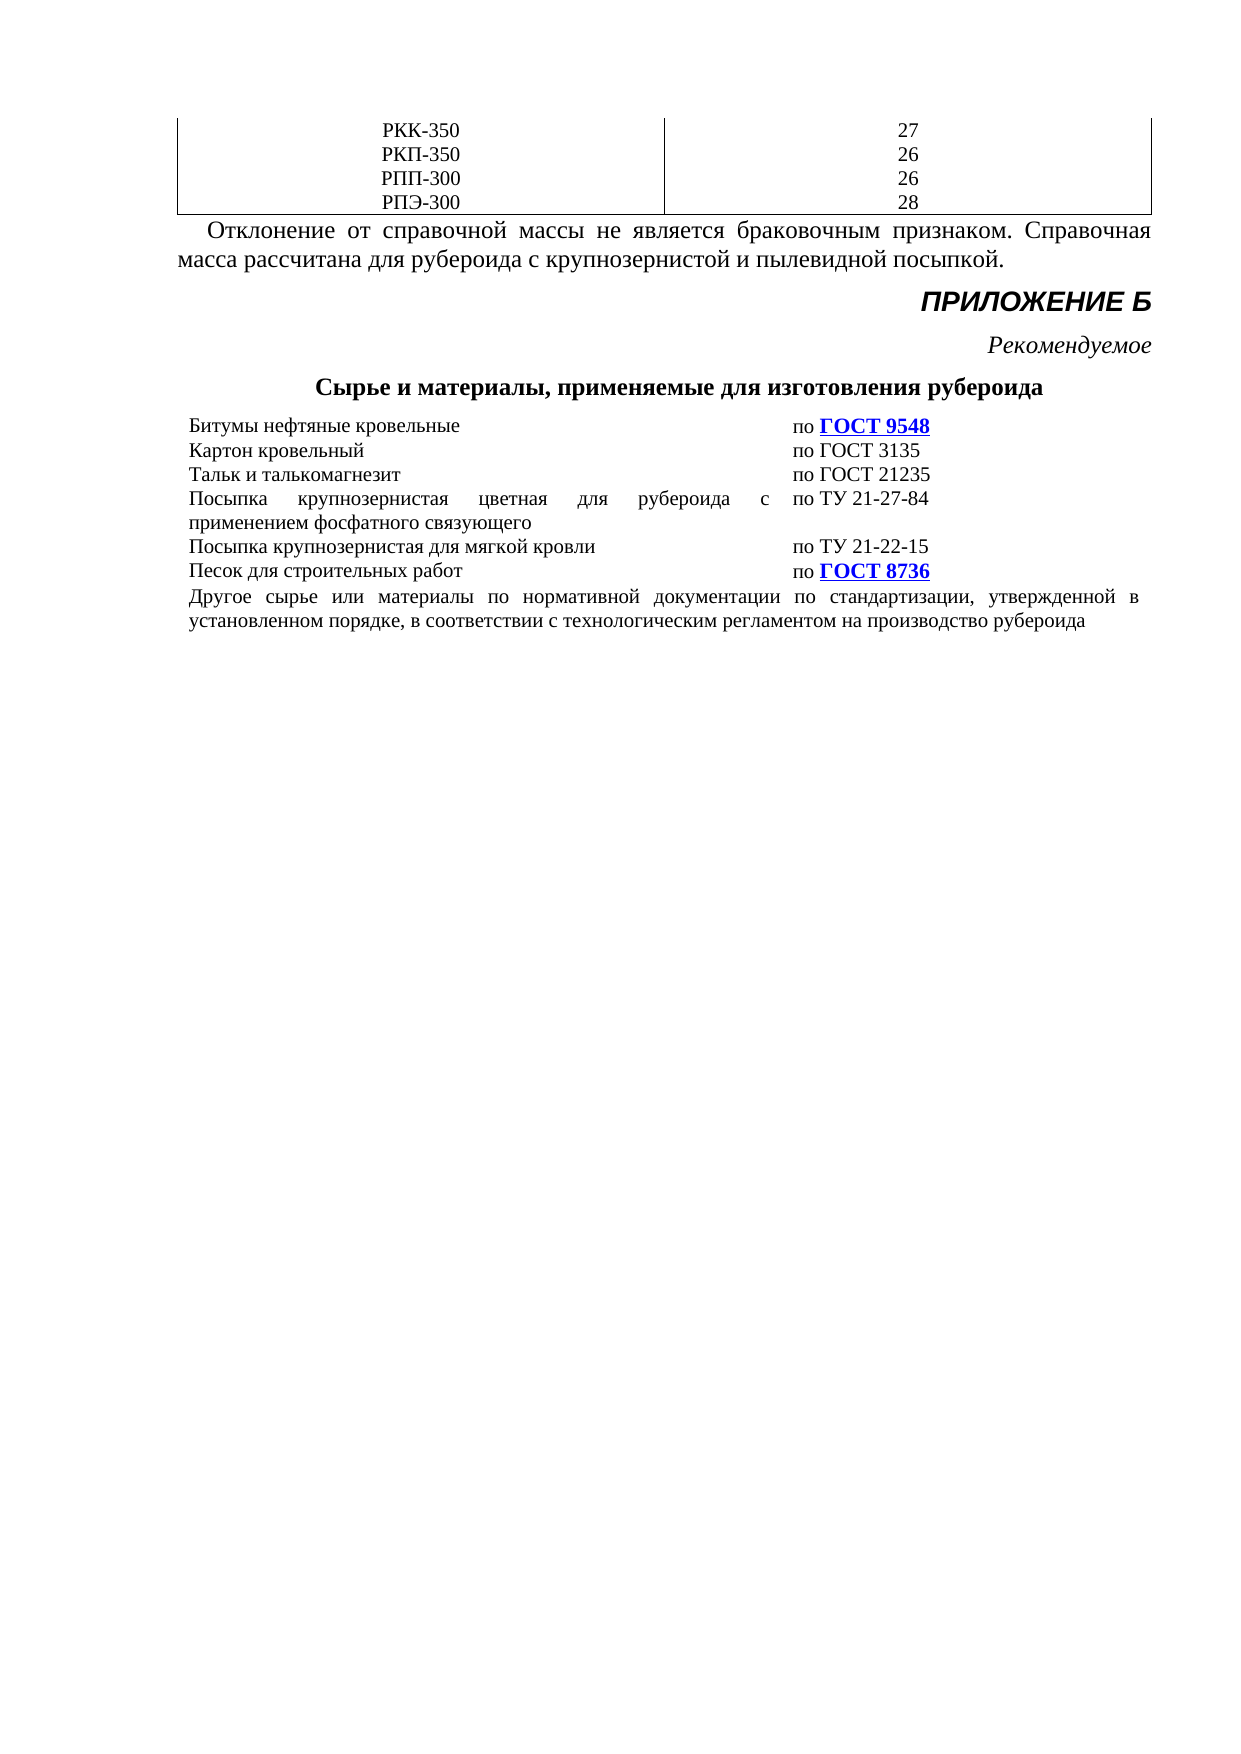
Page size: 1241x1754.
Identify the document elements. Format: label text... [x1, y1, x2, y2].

text Отклонение от справочной массы не является браковочным признаком. Справочная масса рассчитана для рубероида с крупнозернистой и пылевидной посыпкой. [177, 215, 1152, 273]
table_cell 26 [665, 166, 1151, 190]
text ПРИЛОЖЕНИЕ Б [177, 285, 1152, 318]
table_cell Картон кровельный [177, 438, 781, 462]
table_header Битумы нефтяные кровельные [177, 413, 781, 438]
table_cell Посыпка крупнозернистая для мягкой кровли [177, 534, 781, 558]
table_cell по ГОСТ 3135 [781, 438, 1152, 462]
table_header по ГОСТ 9548 [781, 413, 1152, 438]
text Сырье и материалы, применяемые для изготовления рубероида [177, 372, 1152, 400]
table_cell по ГОСТ 8736 [781, 558, 1152, 583]
table_cell РКП-350 [178, 142, 664, 166]
table_cell 27 [665, 118, 1151, 142]
table_cell 28 [665, 190, 1151, 214]
table_cell Тальк и талькомагнезит [177, 462, 781, 486]
table_cell Посыпка крупнозернистая цветная для рубероида с применением фосфатного связующего [177, 486, 781, 534]
table_cell 26 [665, 142, 1151, 166]
text Рекомендуемое [177, 330, 1152, 359]
table_cell по ТУ 21-27-84 [781, 486, 1152, 534]
table_cell по ТУ 21-22-15 [781, 534, 1152, 558]
table_cell по ГОСТ 21235 [781, 462, 1152, 486]
table_cell Песок для строительных работ [177, 558, 781, 583]
table_cell РКК-350 [178, 118, 664, 142]
table_cell Другое сырье или материалы по нормативной документации по стандартизации, утвержденной в установленном порядке, в соответствии с технологическим регламентом на производство рубероида [177, 584, 1152, 632]
table_cell РПЭ-300 [178, 190, 664, 214]
table_cell РПП-300 [178, 166, 664, 190]
